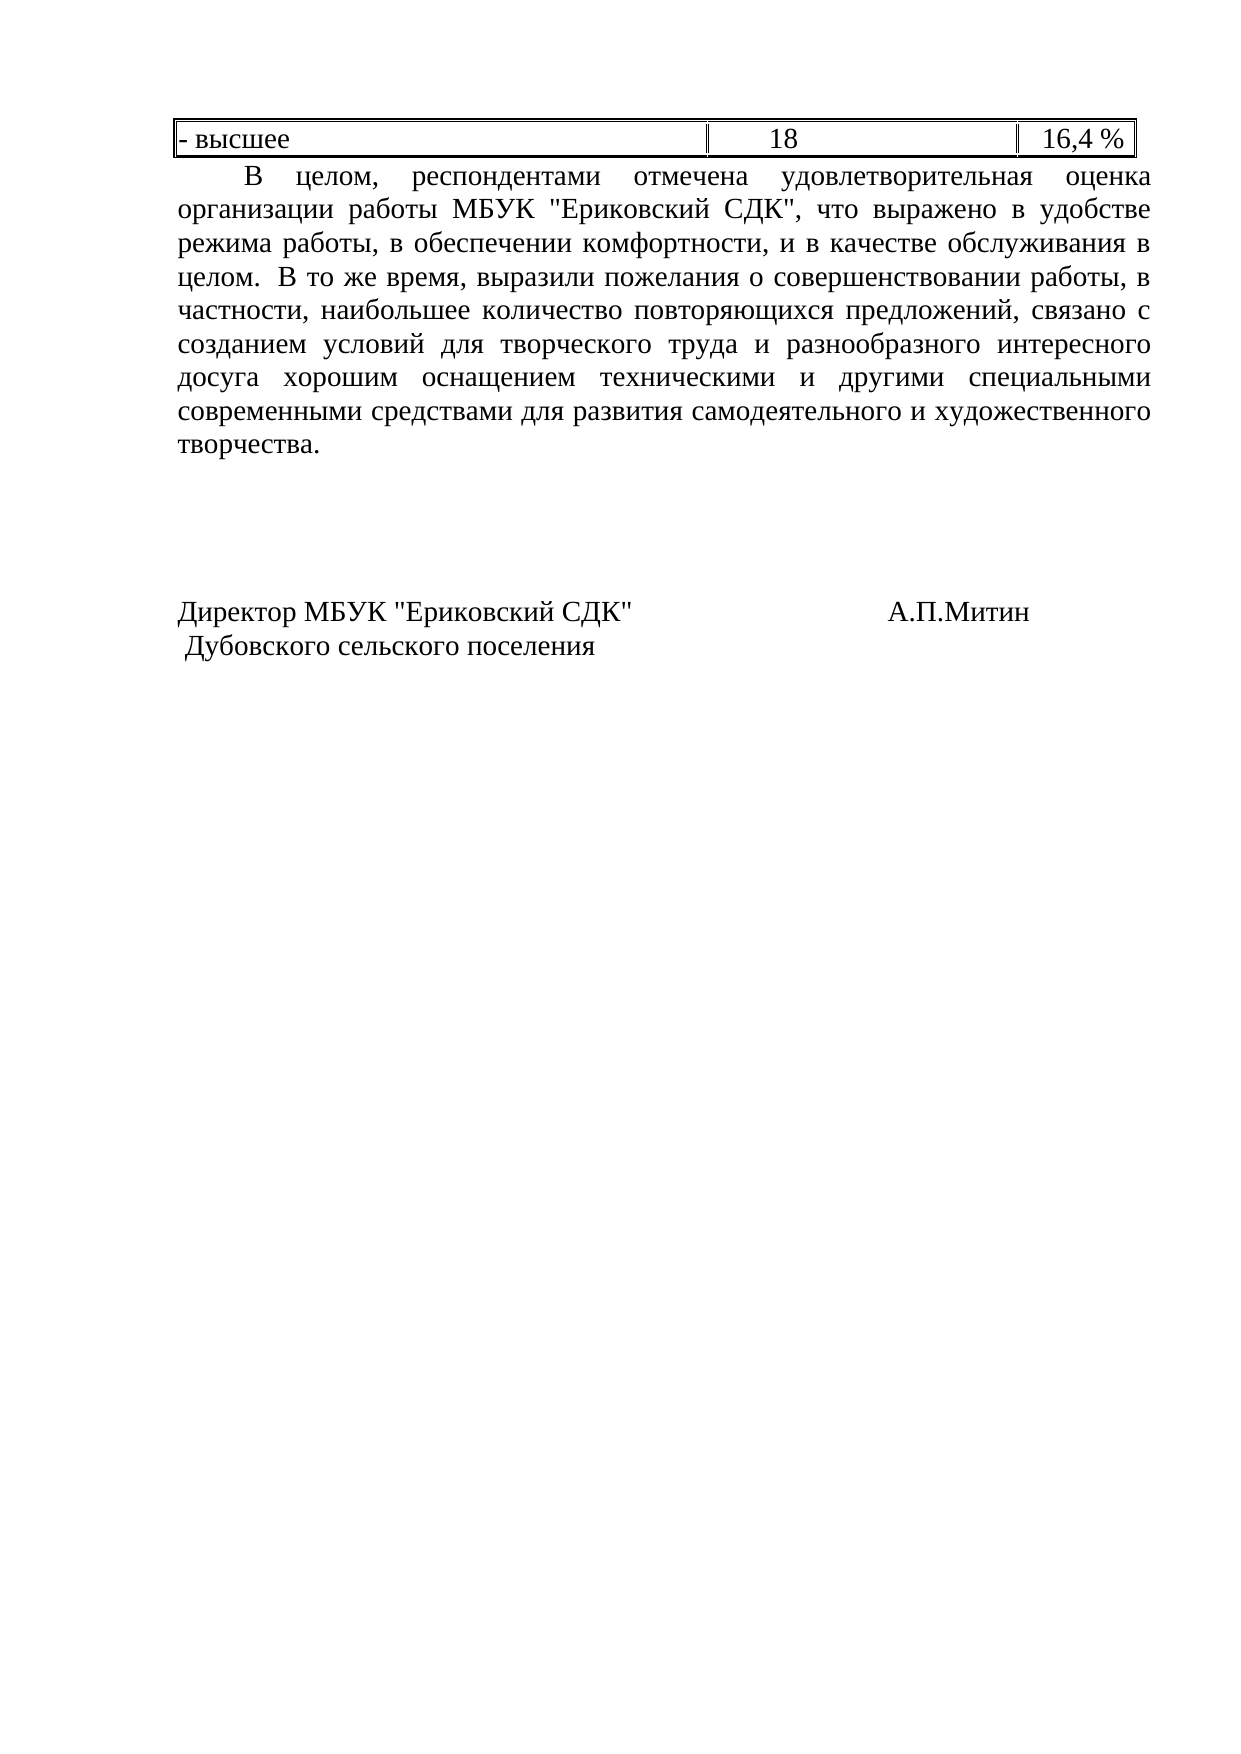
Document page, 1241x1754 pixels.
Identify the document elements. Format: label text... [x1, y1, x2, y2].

table_cell 8 35 47 2 18 [708, 122, 1017, 155]
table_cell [1018, 122, 1134, 155]
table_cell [177, 122, 707, 155]
text Директор МБУК "Ериковский СДК" А.П.Митин [177, 594, 1152, 628]
text В целом, респондентами отмечена удовлетворительная оценка организации работы МБУК "Ериковский СДК", что выражено в удобстве режима работы, в обеспечении комфортности, и в качестве обслуживания в целом. В то же время, выразили пожелания о совершенствовании работы, в частности, наибольшее количество повторяющихся предложений, связано с созданием условий для творческого труда и разнообразного интересного досуга хорошим оснащением техническими и другими специальными современными средствами для развития самодеятельного и художественного творчества. [177, 158, 1152, 460]
text Дубовского сельского поселения [177, 628, 1152, 661]
